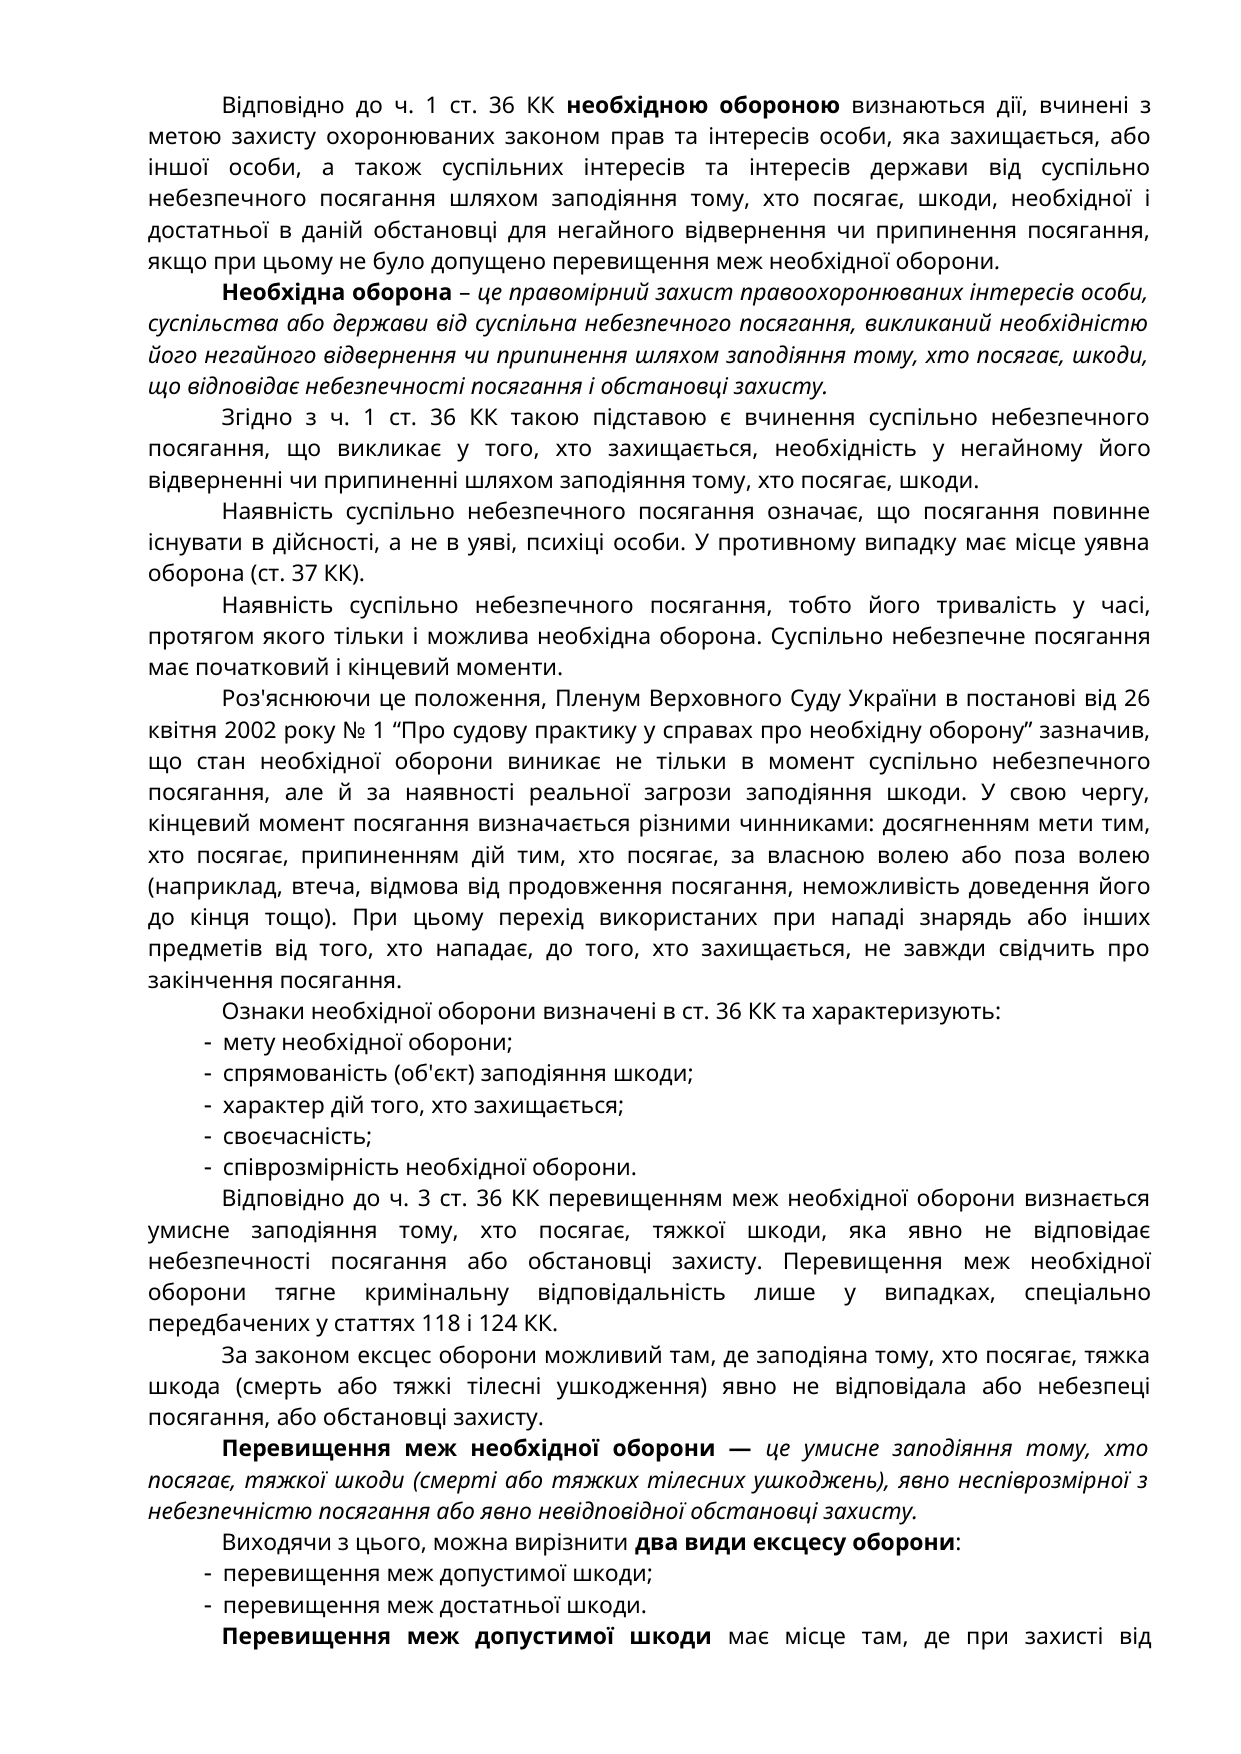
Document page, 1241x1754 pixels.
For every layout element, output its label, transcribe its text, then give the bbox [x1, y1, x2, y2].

text Необхідна оборона – це правомірний захист правоохоронюваних інтересів особи, суспільства або держави від суспільна небезпечного посягання, викликаний необхідністю його негайного відвернення чи припинення шляхом заподіяння тому, хто посягає, шкоди, що відповідає небезпечності посягання і обстановці захисту. [148, 276, 1152, 401]
text Відповідно до ч. 3 ст. 36 КК перевищенням меж необхідної оборони визнається умисне заподіяння тому, хто посягає, тяжкої шкоди, яка явно не відповідає небезпечності посягання або обстановці захисту. Перевищення меж необхідної оборони тягне кримінальну відповідальність лише у випадках, спеціально передбачених у статтях 118 і 124 КК. [148, 1182, 1152, 1338]
text Перевищення меж необхідної оборони — це умисне заподіяння тому, хто посягає, тяжкої шкоди (смерті або тяжких тілесних ушкоджень), явно неспіврозмірної з небезпечністю посягання або явно невідповідної обстановці захисту. [148, 1432, 1152, 1526]
text Ознаки необхідної оборони визначені в ст. 36 КК та характеризують: [148, 995, 1152, 1026]
list мету необхідної оборони; [204, 1026, 1152, 1057]
list своєчасність; [204, 1120, 1152, 1151]
text Виходячи з цього, можна вирізнити два види ексцесу оборони: [148, 1526, 1152, 1557]
text Відповідно до ч. 1 ст. 36 КК необхідною обороною визнаються дії, вчинені з метою захисту охоронюваних законом прав та інтересів особи, яка захищається, або іншої особи, а також суспільних інтересів та інтересів держави від суспільно небезпечного посягання шляхом заподіяння тому, хто посягає, шкоди, необхідної і достатньої в даній обстановці для негайного відвернення чи припинення посягання, якщо при цьому не було допущено перевищення меж необхідної оборони. [148, 88, 1152, 276]
text Роз'яснюючи це положення, Пленум Верховного Суду України в постанові від 26 квітня 2002 року № 1 “Про судову практику у справах про необхідну оборону” зазначив, що стан необхідної оборони виникає не тільки в момент суспільно небезпечного посягання, але й за наявності реальної загрози заподіяння шкоди. У свою чергу, кінцевий момент посягання визначається різними чинниками: досягненням мети тим, хто посягає, припиненням дій тим, хто посягає, за власною волею або поза волею (наприклад, втеча, відмова від продовження посягання, неможливість доведення його до кінця тощо). При цьому перехід використаних при нападі знарядь або інших предметів від того, хто нападає, до того, хто захищається, не завжди свідчить про закінчення посягання. [148, 682, 1152, 995]
list перевищення меж допустимої шкоди; [204, 1557, 1152, 1588]
text Наявність суспільно небезпечного посягання, тобто його тривалість у часі, протягом якого тільки і можлива необхідна оборона. Суспільно небезпечне посягання має початковий і кінцевий моменти. [148, 588, 1152, 682]
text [148, 1620, 1152, 1651]
list характер дій того, хто захищається; [204, 1088, 1152, 1120]
text Наявність суспільно небезпечного посягання означає, що посягання повинне існувати в дійсності, а не в уяві, психіці особи. У противному випадку має місце уявна оборона (ст. 37 КК). [148, 495, 1152, 588]
list спрямованість (об'єкт) заподіяння шкоди; [204, 1057, 1152, 1088]
list перевищення меж достатньої шкоди. [204, 1588, 1152, 1620]
text Згідно з ч. 1 ст. 36 КК такою підставою є вчинення суспільно небезпечного посягання, що викликає у того, хто захищається, необхідність у негайному його відверненні чи припиненні шляхом заподіяння тому, хто посягає, шкоди. [148, 401, 1152, 495]
list співрозмірність необхідної оборони. [204, 1151, 1152, 1182]
text За законом ексцес оборони можливий там, де заподіяна тому, хто посягає, тяжка шкода (смерть або тяжкі тілесні ушкодження) явно не відповідала або небезпеці посягання, або обстановці захисту. [148, 1338, 1152, 1432]
